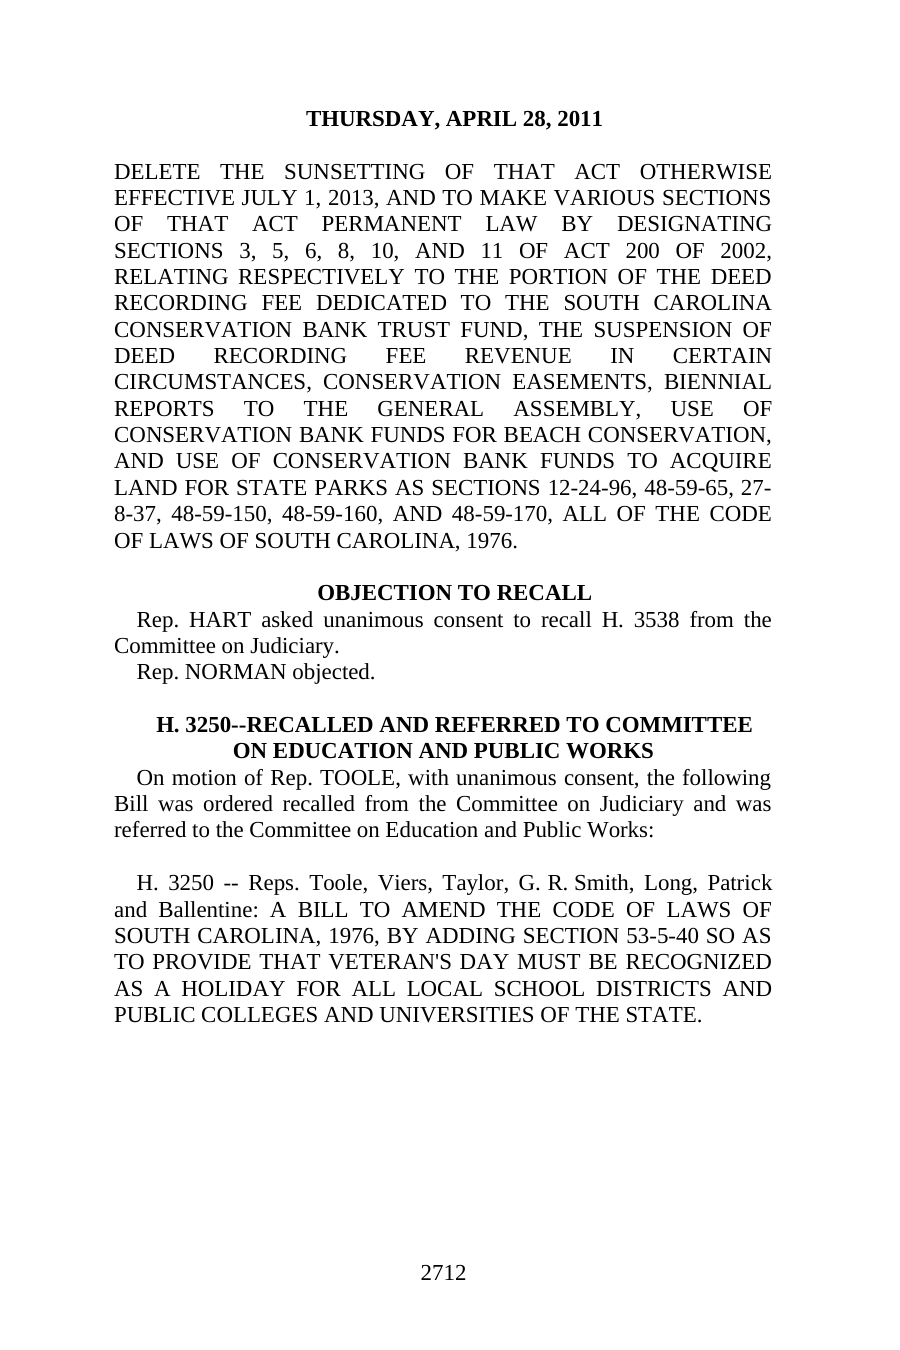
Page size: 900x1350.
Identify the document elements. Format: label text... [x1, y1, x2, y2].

text Rep. HART asked unanimous consent to recall H. 3538 from the Committee on Judiciary. [114, 606, 772, 658]
text Rep. NORMAN objected. [114, 658, 772, 685]
text On motion of Rep. TOOLE, with unanimous consent, the following Bill was ordered recalled from the Committee on Judiciary and was referred to the Committee on Education and Public Works: [114, 764, 772, 843]
text H. 3250 -- Reps. Toole, Viers, Taylor, G. R. Smith, Long, Patrick and Ballentine: A BILL TO AMEND THE CODE OF LAWS OF SOUTH CAROLINA, 1976, BY ADDING SECTION 53-5-40 SO AS TO PROVIDE THAT VETERAN'S DAY MUST BE RECOGNIZED AS A HOLIDAY FOR ALL LOCAL SCHOOL DISTRICTS AND PUBLIC COLLEGES AND UNIVERSITIES OF THE STATE. [114, 869, 772, 1027]
text OBJECTION TO RECALL [114, 579, 772, 606]
text H. 3250--RECALLED AND REFERRED TO COMMITTEE ON EDUCATION AND PUBLIC WORKS [114, 711, 772, 764]
